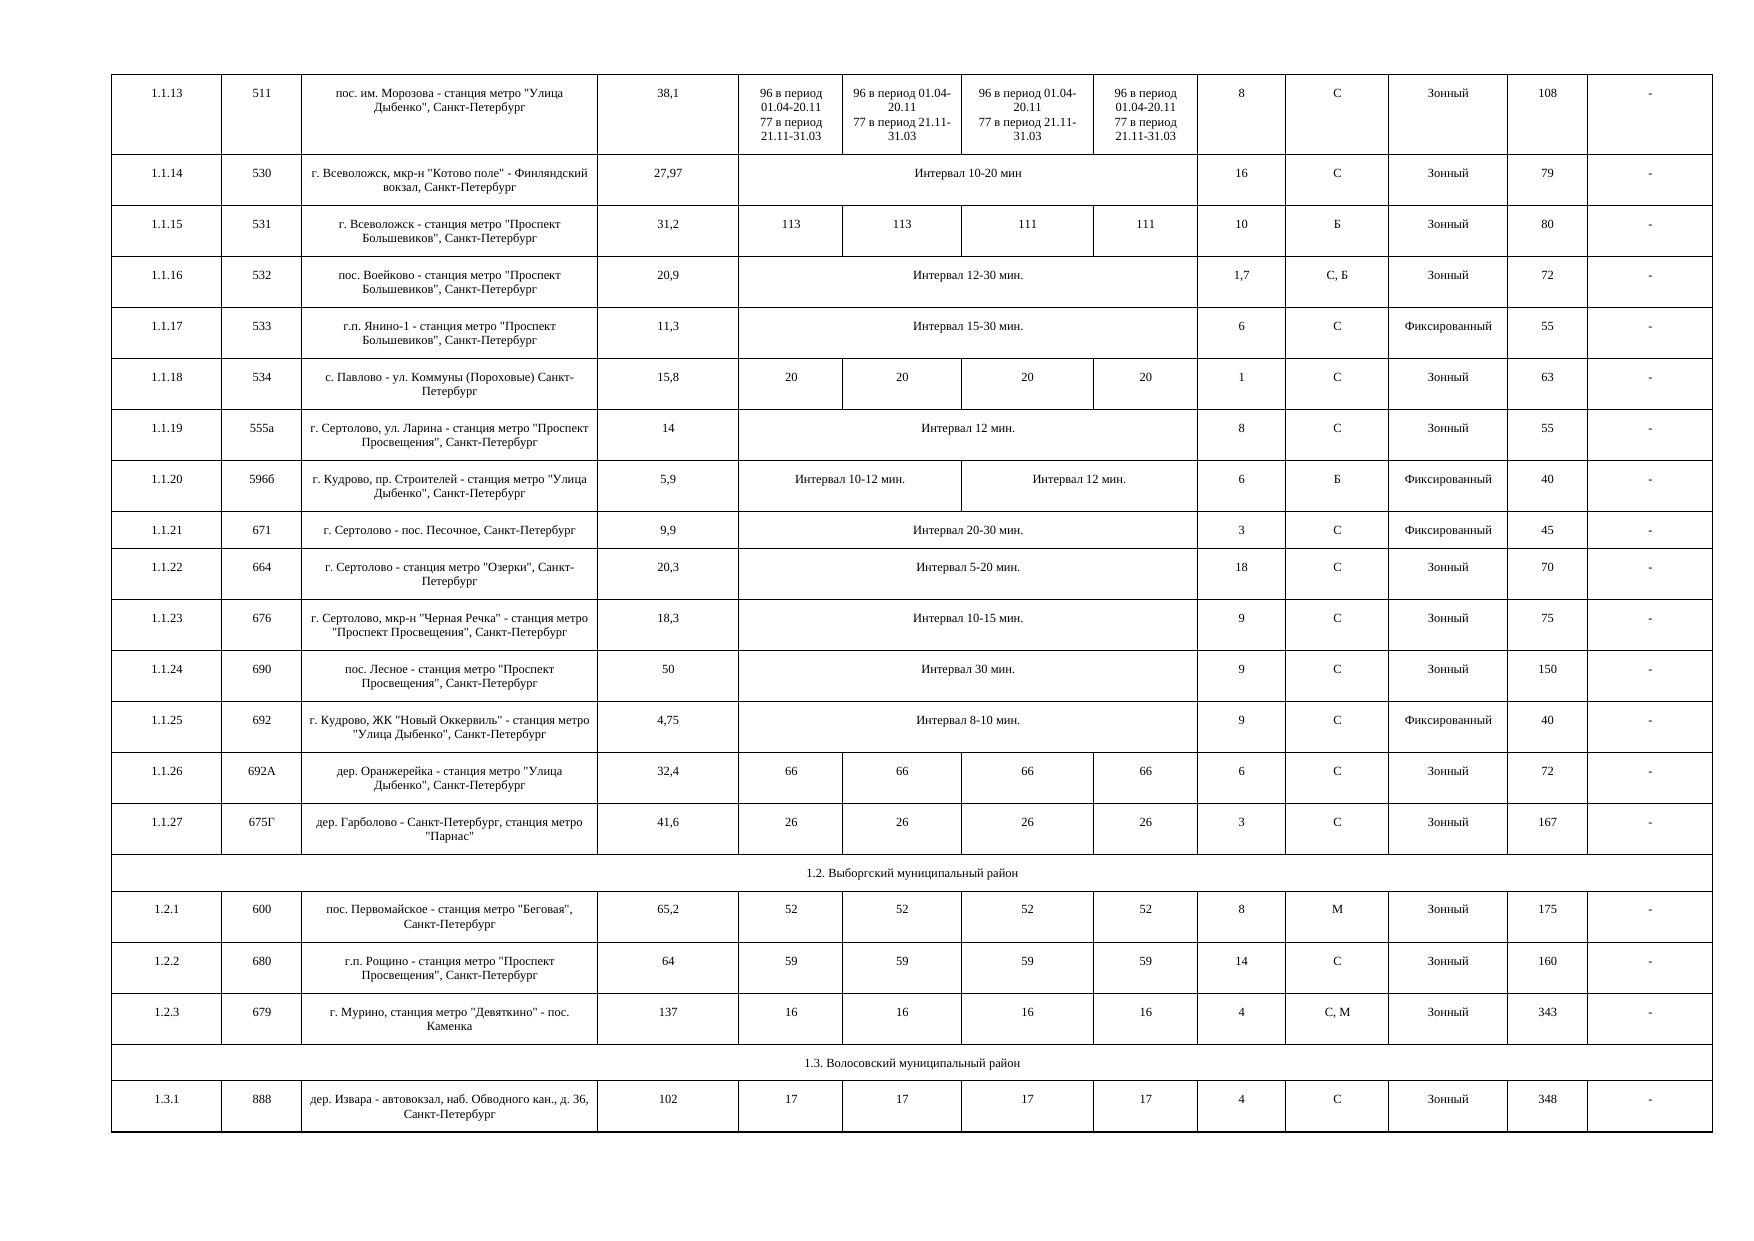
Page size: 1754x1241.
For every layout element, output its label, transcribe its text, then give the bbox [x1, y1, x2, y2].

table_cell С [1286, 410, 1388, 460]
table_cell 680 [222, 943, 301, 993]
table_cell 38,1 [598, 75, 738, 154]
table_cell Зонный [1389, 410, 1507, 460]
table_cell 348 [1508, 1081, 1587, 1131]
table_cell 6 [1198, 308, 1285, 358]
table_cell С [1286, 308, 1388, 358]
table_cell Фиксированный [1389, 308, 1507, 358]
table_cell 102 [598, 1081, 738, 1131]
table_cell - [1588, 943, 1712, 993]
table_cell 17 [739, 1081, 842, 1131]
table_cell 80 [1508, 206, 1587, 256]
table_cell - [1588, 892, 1712, 942]
table_cell Интервал 10-15 мин. [739, 600, 1197, 650]
table_cell 75 [1508, 600, 1587, 650]
table_cell 26 [739, 804, 842, 854]
table_cell 3 [1198, 804, 1285, 854]
table_cell 1.3. Волосовский муниципальный район [112, 1045, 1712, 1080]
table_cell - [1588, 1081, 1712, 1131]
table_cell 888 [222, 1081, 301, 1131]
table_cell 1.2. Выборгский муниципальный район [112, 855, 1712, 891]
table_cell 600 [222, 892, 301, 942]
table_cell 175 [1508, 892, 1587, 942]
table_cell 9,9 [598, 512, 738, 548]
table_cell 4 [1198, 994, 1285, 1044]
table_cell 596б [222, 461, 301, 511]
table_cell 671 [222, 512, 301, 548]
table_cell 10 [1198, 206, 1285, 256]
table_cell М [1286, 892, 1388, 942]
table_cell 96 в период 01.04-20.11 77 в период 21.11-31.03 [843, 75, 961, 154]
table_cell 20 [1094, 359, 1197, 409]
table_cell 1.1.27 [112, 804, 221, 854]
table_cell 52 [1094, 892, 1197, 942]
table_cell 3 [1198, 512, 1285, 548]
table_cell 14 [1198, 943, 1285, 993]
table_cell - [1588, 461, 1712, 511]
table_cell 111 [1094, 206, 1197, 256]
table_cell 167 [1508, 804, 1587, 854]
table_cell Б [1286, 461, 1388, 511]
table_cell 1.2.1 [112, 892, 221, 942]
table_cell Зонный [1389, 600, 1507, 650]
table_cell - [1588, 702, 1712, 752]
table_cell - [1588, 155, 1712, 205]
table_cell 1.1.24 [112, 651, 221, 701]
table_cell Зонный [1389, 994, 1507, 1044]
table_cell Интервал 12-30 мин. [739, 257, 1197, 307]
table_cell С [1286, 943, 1388, 993]
table_cell 692А [222, 753, 301, 803]
table_cell Интервал 10-20 мин [739, 155, 1197, 205]
table_cell 59 [739, 943, 842, 993]
table_cell 1.3.1 [112, 1081, 221, 1131]
table_cell С [1286, 804, 1388, 854]
table_cell Зонный [1389, 943, 1507, 993]
table_cell 11,3 [598, 308, 738, 358]
table_cell 1 [1198, 359, 1285, 409]
table_cell 531 [222, 206, 301, 256]
table_cell Фиксированный [1389, 512, 1507, 548]
table_cell С [1286, 512, 1388, 548]
table_cell 15,8 [598, 359, 738, 409]
table_cell 1.1.14 [112, 155, 221, 205]
table_cell - [1588, 994, 1712, 1044]
table_cell 17 [1094, 1081, 1197, 1131]
table_cell Зонный [1389, 75, 1507, 154]
table_cell - [1588, 257, 1712, 307]
table_cell 20 [962, 359, 1093, 409]
table_cell 72 [1508, 257, 1587, 307]
table_cell 26 [962, 804, 1093, 854]
table_cell 52 [843, 892, 961, 942]
table_cell 675Г [222, 804, 301, 854]
table_cell Зонный [1389, 155, 1507, 205]
table_cell 72 [1508, 753, 1587, 803]
table_cell 96 в период 01.04-20.11 77 в период 21.11-31.03 [962, 75, 1093, 154]
table_cell 66 [962, 753, 1093, 803]
table_cell 20 [843, 359, 961, 409]
table_cell С [1286, 1081, 1388, 1131]
table_cell 664 [222, 549, 301, 599]
table_cell 1.1.23 [112, 600, 221, 650]
table_cell С [1286, 702, 1388, 752]
table_cell 64 [598, 943, 738, 993]
table_cell 343 [1508, 994, 1587, 1044]
table_cell - [1588, 206, 1712, 256]
table_cell Зонный [1389, 892, 1507, 942]
table_cell 6 [1198, 753, 1285, 803]
table_cell 1.1.15 [112, 206, 221, 256]
table_cell 45 [1508, 512, 1587, 548]
table_cell 676 [222, 600, 301, 650]
table_cell - [1588, 512, 1712, 548]
table_cell 52 [962, 892, 1093, 942]
table_cell 20,3 [598, 549, 738, 599]
table_cell Интервал 20-30 мин. [739, 512, 1197, 548]
table_cell 533 [222, 308, 301, 358]
table_cell 70 [1508, 549, 1587, 599]
table_cell 1.1.16 [112, 257, 221, 307]
table_cell 1,7 [1198, 257, 1285, 307]
table_cell 1.2.2 [112, 943, 221, 993]
table_cell Зонный [1389, 206, 1507, 256]
table_cell - [1588, 549, 1712, 599]
table_cell 31,2 [598, 206, 738, 256]
table_cell Интервал 10-12 мин. [739, 461, 961, 511]
table_cell 690 [222, 651, 301, 701]
table_cell 40 [1508, 461, 1587, 511]
table_cell 26 [843, 804, 961, 854]
table_cell 16 [843, 994, 961, 1044]
table_cell Интервал 5-20 мин. [739, 549, 1197, 599]
table_cell 532 [222, 257, 301, 307]
table_cell дер. Гарболово - Санкт-Петербург, станция метро "Парнас" [302, 804, 597, 854]
table_cell 555а [222, 410, 301, 460]
table_cell Зонный [1389, 651, 1507, 701]
table_cell 8 [1198, 75, 1285, 154]
table_cell 27,97 [598, 155, 738, 205]
table_cell Б [1286, 206, 1388, 256]
table_cell 65,2 [598, 892, 738, 942]
table_cell 66 [739, 753, 842, 803]
table_cell С, М [1286, 994, 1388, 1044]
table_cell 16 [739, 994, 842, 1044]
table_cell 59 [1094, 943, 1197, 993]
table_cell С [1286, 651, 1388, 701]
table_cell 1.1.22 [112, 549, 221, 599]
table_cell 137 [598, 994, 738, 1044]
table_cell 113 [843, 206, 961, 256]
table_cell г. Кудрово, ЖК "Новый Оккервиль" - станция метро "Улица Дыбенко", Санкт-Петербург [302, 702, 597, 752]
table_cell 1.1.25 [112, 702, 221, 752]
table_cell 96 в период 01.04-20.11 77 в период 21.11-31.03 [739, 75, 842, 154]
table_cell г. Кудрово, пр. Строителей - станция метро "Улица Дыбенко", Санкт-Петербург [302, 461, 597, 511]
table_cell 20,9 [598, 257, 738, 307]
table_cell - [1588, 600, 1712, 650]
table_cell 1.1.17 [112, 308, 221, 358]
table_cell Зонный [1389, 257, 1507, 307]
table_cell 4 [1198, 1081, 1285, 1131]
table_cell 4,75 [598, 702, 738, 752]
table_cell 66 [843, 753, 961, 803]
table_cell г.п. Янино-1 - станция метро "Проспект Большевиков", Санкт-Петербург [302, 308, 597, 358]
table_cell 9 [1198, 651, 1285, 701]
table_cell 20 [739, 359, 842, 409]
table_cell 50 [598, 651, 738, 701]
table_cell г. Сертолово, ул. Ларина - станция метро "Проспект Просвещения", Санкт-Петербург [302, 410, 597, 460]
table_cell 41,6 [598, 804, 738, 854]
table_cell 679 [222, 994, 301, 1044]
table_cell дер. Оранжерейка - станция метро "Улица Дыбенко", Санкт-Петербург [302, 753, 597, 803]
table_cell г. Сертолово - станция метро "Озерки", Санкт-Петербург [302, 549, 597, 599]
table_cell 79 [1508, 155, 1587, 205]
table_cell С [1286, 549, 1388, 599]
table_cell - [1588, 651, 1712, 701]
table_cell - [1588, 75, 1712, 154]
table_cell пос. Первомайское - станция метро "Беговая", Санкт-Петербург [302, 892, 597, 942]
table_cell г.п. Рощино - станция метро "Проспект Просвещения", Санкт-Петербург [302, 943, 597, 993]
table_cell - [1588, 410, 1712, 460]
table_cell 17 [962, 1081, 1093, 1131]
table_cell дер. Извара - автовокзал, наб. Обводного кан., д. 36, Санкт-Петербург [302, 1081, 597, 1131]
table_cell 1.1.21 [112, 512, 221, 548]
table_cell 52 [739, 892, 842, 942]
table_cell С, Б [1286, 257, 1388, 307]
table_cell 9 [1198, 600, 1285, 650]
table_cell 111 [962, 206, 1093, 256]
table_cell 40 [1508, 702, 1587, 752]
table_cell 14 [598, 410, 738, 460]
table_cell 16 [1198, 155, 1285, 205]
table_cell 59 [843, 943, 961, 993]
table_cell Зонный [1389, 753, 1507, 803]
table_cell 16 [1094, 994, 1197, 1044]
table_cell 530 [222, 155, 301, 205]
table_cell 9 [1198, 702, 1285, 752]
table_cell Интервал 12 мин. [962, 461, 1197, 511]
table_cell 17 [843, 1081, 961, 1131]
table_cell 55 [1508, 410, 1587, 460]
table_cell С [1286, 75, 1388, 154]
table_cell г. Всеволожск, мкр-н "Котово поле" - Финляндский вокзал, Санкт-Петербург [302, 155, 597, 205]
table_cell пос. Воейково - станция метро "Проспект Большевиков", Санкт-Петербург [302, 257, 597, 307]
table_cell 108 [1508, 75, 1587, 154]
table_cell Зонный [1389, 1081, 1507, 1131]
table_cell 16 [962, 994, 1093, 1044]
table_cell 32,4 [598, 753, 738, 803]
table_cell 66 [1094, 753, 1197, 803]
table_cell С [1286, 359, 1388, 409]
table_cell 6 [1198, 461, 1285, 511]
table_cell - [1588, 308, 1712, 358]
table_cell 96 в период 01.04-20.11 77 в период 21.11-31.03 [1094, 75, 1197, 154]
table_cell Фиксированный [1389, 702, 1507, 752]
table_cell С [1286, 753, 1388, 803]
table_cell 55 [1508, 308, 1587, 358]
table_cell 1.1.18 [112, 359, 221, 409]
table_cell 113 [739, 206, 842, 256]
table_cell 1.2.3 [112, 994, 221, 1044]
table_cell 59 [962, 943, 1093, 993]
table_cell Зонный [1389, 359, 1507, 409]
table_cell 5,9 [598, 461, 738, 511]
table_cell г. Сертолово - пос. Песочное, Санкт-Петербург [302, 512, 597, 548]
table_cell 8 [1198, 892, 1285, 942]
table_cell Зонный [1389, 549, 1507, 599]
table_cell г. Всеволожск - станция метро "Проспект Большевиков", Санкт-Петербург [302, 206, 597, 256]
table_cell 63 [1508, 359, 1587, 409]
table_cell Интервал 30 мин. [739, 651, 1197, 701]
table_cell Интервал 8-10 мин. [739, 702, 1197, 752]
table_cell пос. Лесное - станция метро "Проспект Просвещения", Санкт-Петербург [302, 651, 597, 701]
table_cell Зонный [1389, 804, 1507, 854]
table_cell С [1286, 155, 1388, 205]
table_cell 8 [1198, 410, 1285, 460]
table_cell 1.1.26 [112, 753, 221, 803]
table_cell 1.1.20 [112, 461, 221, 511]
table_cell 18,3 [598, 600, 738, 650]
table_cell С [1286, 600, 1388, 650]
table_cell 692 [222, 702, 301, 752]
table_cell 18 [1198, 549, 1285, 599]
table_cell 1.1.19 [112, 410, 221, 460]
table_cell г. Сертолово, мкр-н "Черная Речка" - станция метро "Проспект Просвещения", Санкт-Петербург [302, 600, 597, 650]
table_cell пос. им. Морозова - станция метро "Улица Дыбенко", Санкт-Петербург [302, 75, 597, 154]
table_cell Интервал 15-30 мин. [739, 308, 1197, 358]
table_cell - [1588, 804, 1712, 854]
table_cell 160 [1508, 943, 1587, 993]
table_cell 534 [222, 359, 301, 409]
table_cell 150 [1508, 651, 1587, 701]
table_cell с. Павлово - ул. Коммуны (Пороховые) Санкт-Петербург [302, 359, 597, 409]
table_cell 511 [222, 75, 301, 154]
table_cell 26 [1094, 804, 1197, 854]
table_cell - [1588, 359, 1712, 409]
table_cell Интервал 12 мин. [739, 410, 1197, 460]
table_cell Фиксированный [1389, 461, 1507, 511]
table_cell 1.1.13 [112, 75, 221, 154]
table_cell - [1588, 753, 1712, 803]
table_cell г. Мурино, станция метро "Девяткино" - пос. Каменка [302, 994, 597, 1044]
